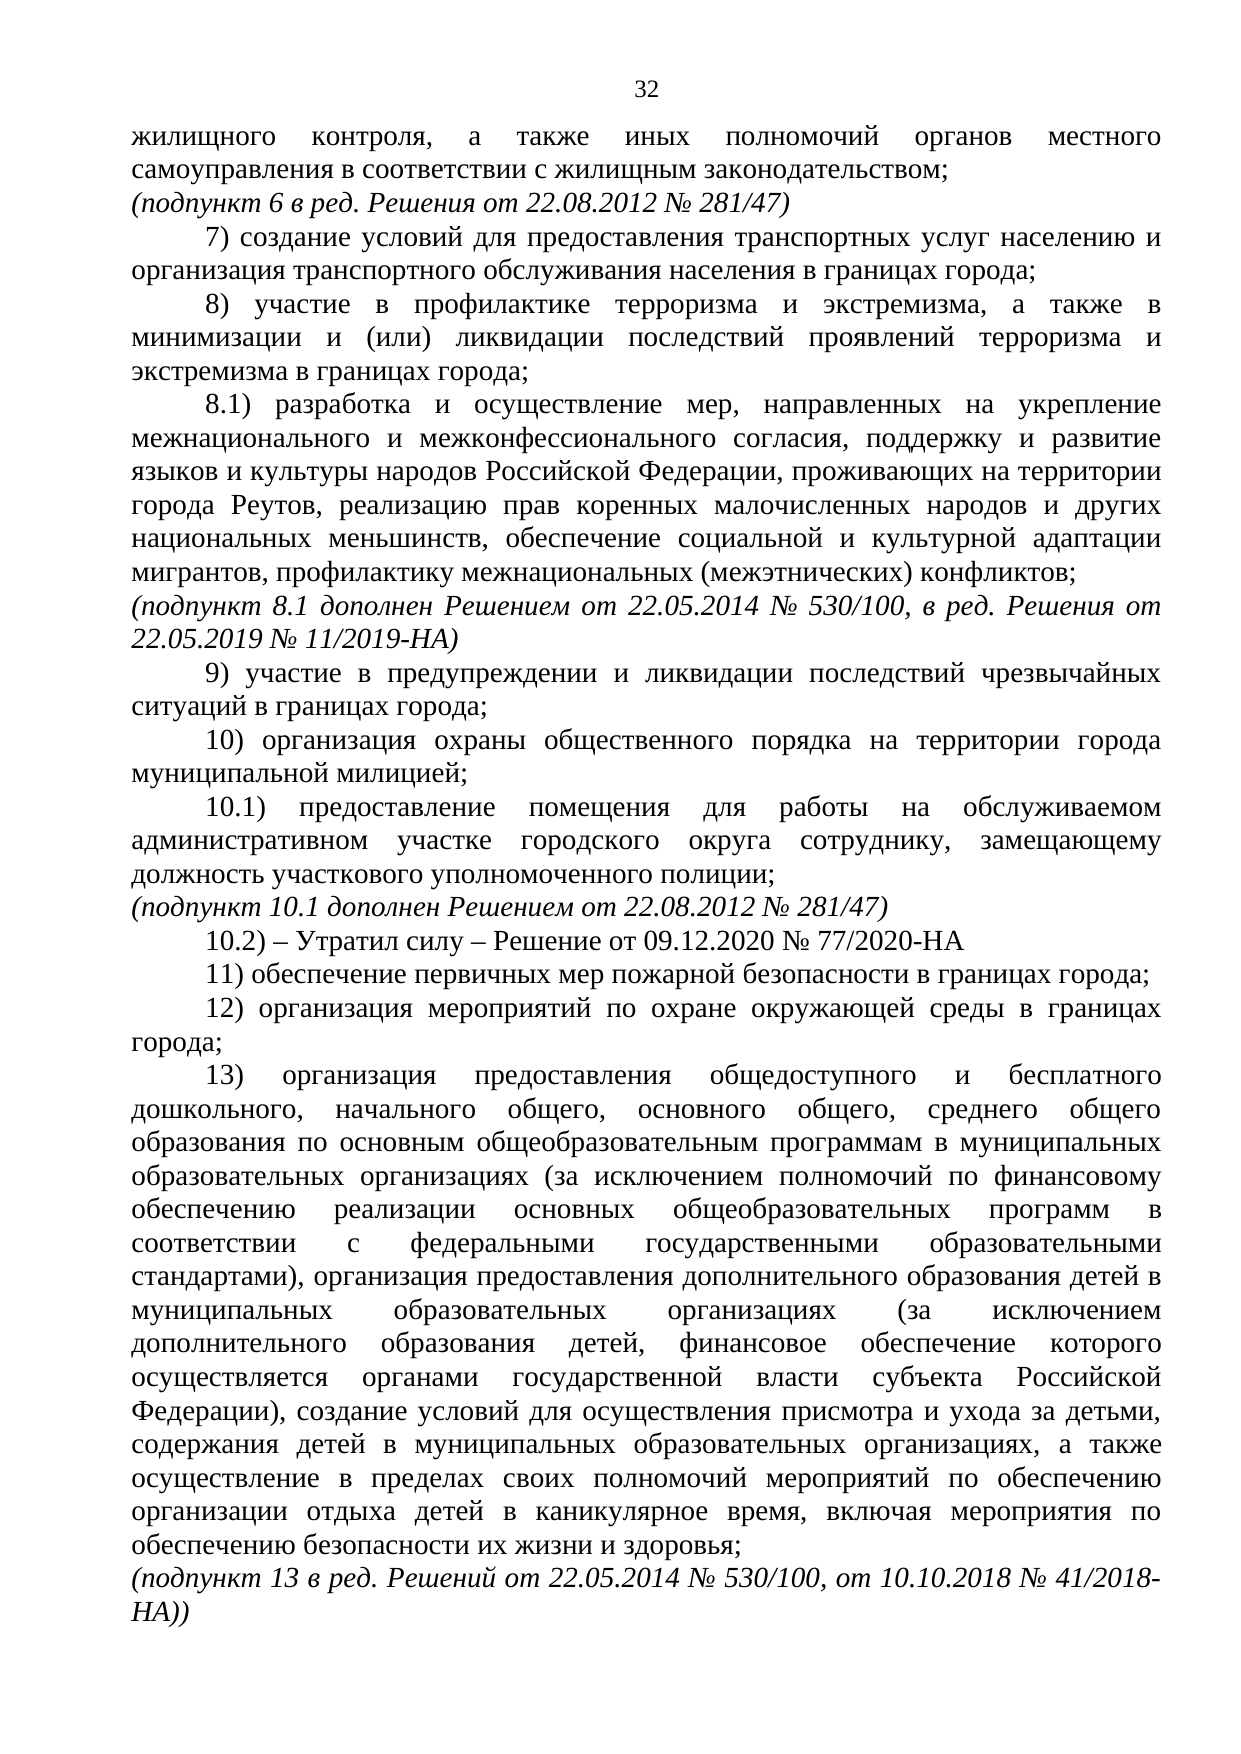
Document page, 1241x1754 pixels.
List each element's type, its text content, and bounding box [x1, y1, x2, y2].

text (подпункт 13 в ред. Решений от 22.05.2014 № 530/100, от 10.10.2018 № 41/2018-НА)) [131, 1560, 1162, 1627]
text (подпункт 6 в ред. Решения от 22.08.2012 № 281/47) [131, 185, 1162, 219]
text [131, 118, 1162, 185]
text 12) организация мероприятий по охране окружающей среды в границах города; [131, 990, 1162, 1057]
text 7) создание условий для предоставления транспортных услуг населению и организация транспортного обслуживания населения в границах города; [131, 219, 1162, 286]
text 10.1) предоставление помещения для работы на обслуживаемом административном участке городского округа сотруднику, замещающему должность участкового уполномоченного полиции; [131, 789, 1162, 889]
text (подпункт 8.1 дополнен Решением от 22.05.2014 № 530/100, в ред. Решения от 22.05.2019 № 11/2019-НА) [131, 588, 1162, 655]
text 13) организация предоставления общедоступного и бесплатного дошкольного, начального общего, основного общего, среднего общего образования по основным общеобразовательным программам в муниципальных образовательных организациях (за исключением полномочий по финансовому обеспечению реализации основных общеобразовательных программ в соответствии с федеральными государственными образовательными стандартами), организация предоставления дополнительного образования детей в муниципальных образовательных организациях (за исключением дополнительного образования детей, финансовое обеспечение которого осуществляется органами государственной власти субъекта Российской Федерации), создание условий для осуществления присмотра и ухода за детьми, содержания детей в муниципальных образовательных организациях, а также осуществление в пределах своих полномочий мероприятий по обеспечению организации отдыха детей в каникулярное время, включая мероприятия по обеспечению безопасности их жизни и здоровья; [131, 1057, 1162, 1560]
text 9) участие в предупреждении и ликвидации последствий чрезвычайных ситуаций в границах города; [131, 655, 1162, 722]
text (подпункт 10.1 дополнен Решением от 22.08.2012 № 281/47) [131, 889, 1162, 923]
text 8) участие в профилактике терроризма и экстремизма, а также в минимизации и (или) ликвидации последствий проявлений терроризма и экстремизма в границах города; [131, 286, 1162, 386]
text 8.1) разработка и осуществление мер, направленных на укрепление межнационального и межконфессионального согласия, поддержку и развитие языков и культуры народов Российской Федерации, проживающих на территории города Реутов, реализацию прав коренных малочисленных народов и других национальных меньшинств, обеспечение социальной и культурной адаптации мигрантов, профилактику межнациональных (межэтнических) конфликтов; [131, 386, 1162, 588]
text 10.2) – Утратил силу – Решение от 09.12.2020 № 77/2020-НА [131, 923, 1162, 957]
text 11) обеспечение первичных мер пожарной безопасности в границах города; [131, 957, 1162, 990]
text 10) организация охраны общественного порядка на территории города муниципальной милицией; [131, 722, 1162, 789]
